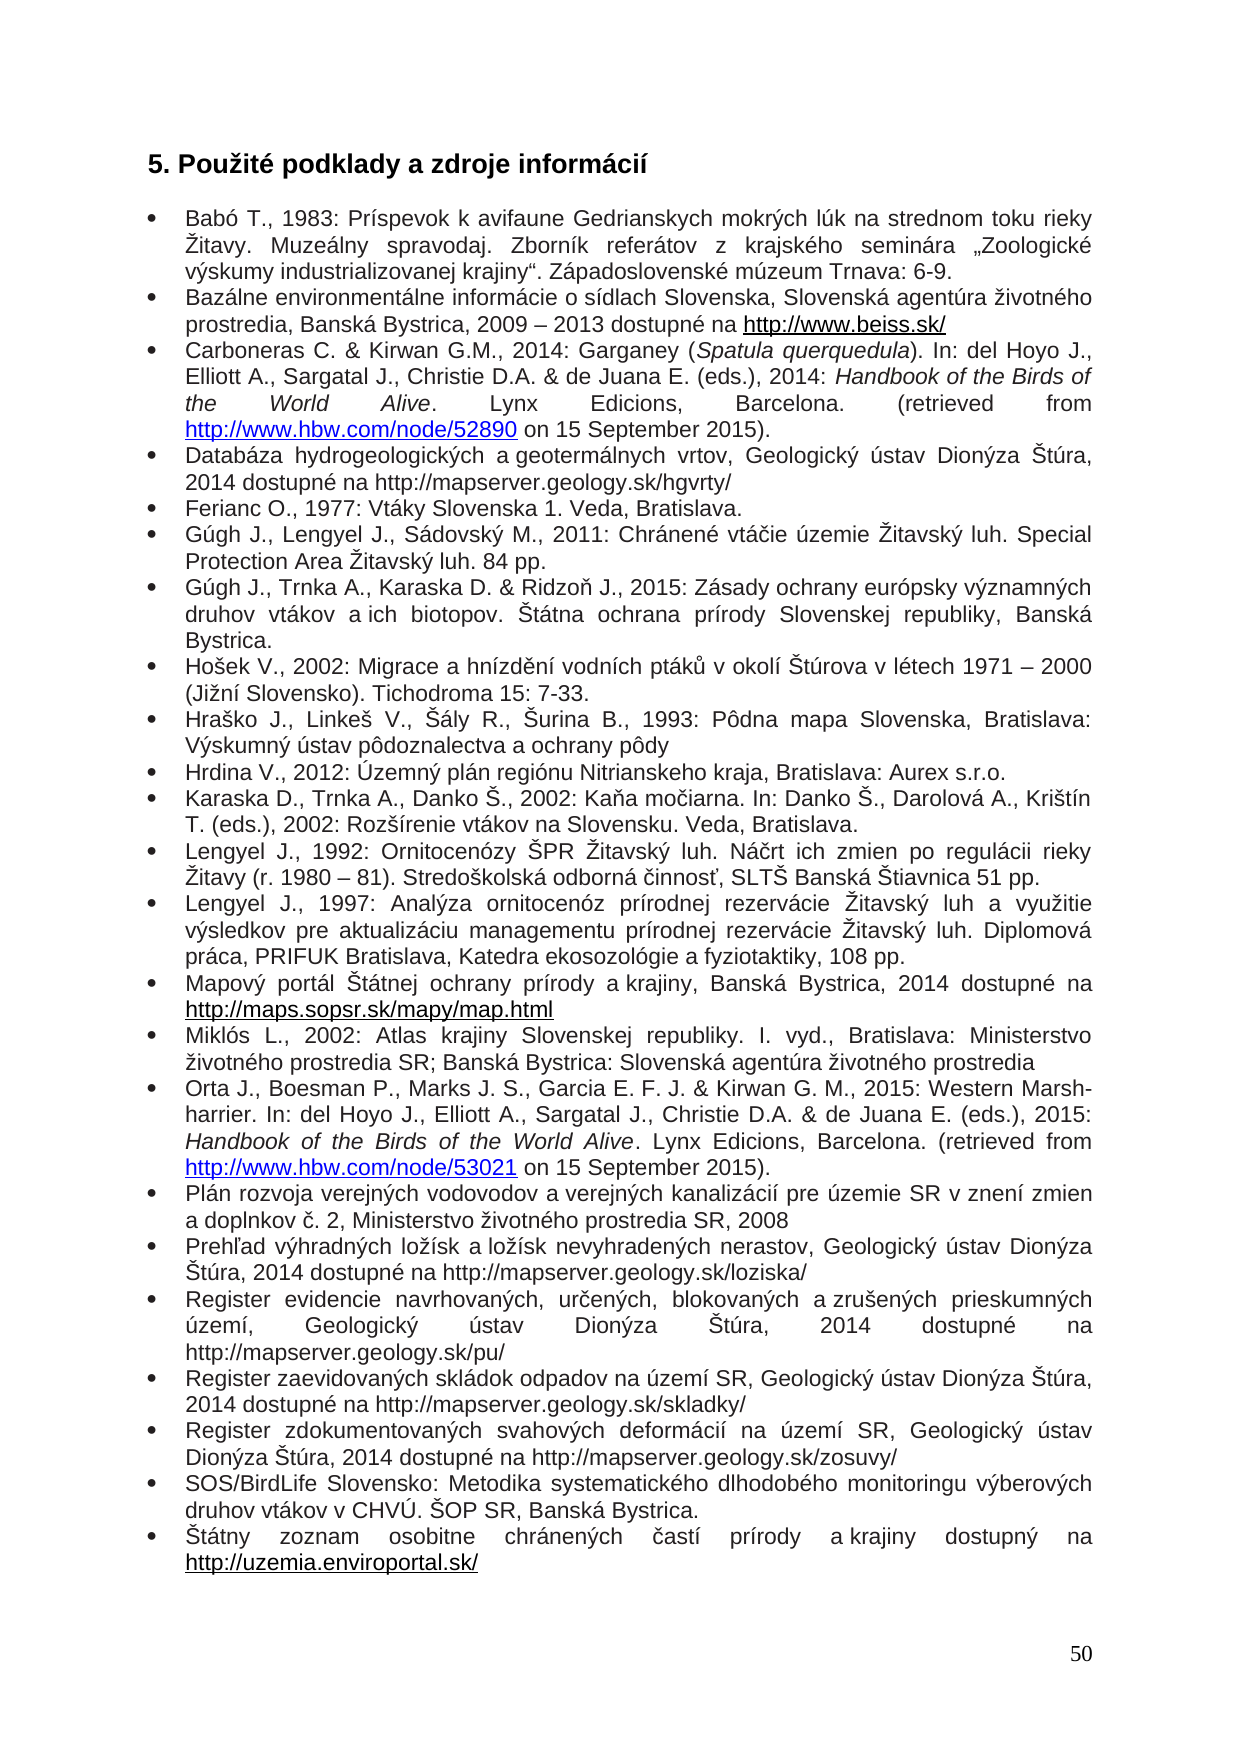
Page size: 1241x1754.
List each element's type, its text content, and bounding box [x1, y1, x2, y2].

list Ferianc O., 1977: Vtáky Slovenska 1. Veda, Bratislava. [148, 495, 1093, 521]
list Hošek V., 2002: Migrace a hnízdění vodních ptáků v okolí Štúrova v létech 1971 – 2000 (Jižní Slovensko). Tichodroma 15: 7-33. [148, 653, 1093, 706]
list Miklós L., 2002: Atlas krajiny Slovenskej republiky. I. vyd., Bratislava: Ministerstvo životného prostredia SR; Banská Bystrica: Slovenská agentúra životného prostredia [148, 1022, 1093, 1075]
list Prehľad výhradných ložísk a ložísk nevyhradených nerastov, Geologický ústav Dionýza Štúra, 2014 dostupné na http://mapserver.geology.sk/loziska/ [148, 1233, 1093, 1286]
list SOS/BirdLife Slovensko: Metodika systematického dlhodobého monitoringu výberových druhov vtákov v CHVÚ. ŠOP SR, Banská Bystrica. [148, 1470, 1093, 1523]
list Lengyel J., 1992: Ornitocenózy ŠPR Žitavský luh. Náčrt ich zmien po regulácii rieky Žitavy (r. 1980 – 81). Stredoškolská odborná činnosť, SLTŠ Banská Štiavnica 51 pp. [148, 838, 1093, 890]
list Hraško J., Linkeš V., Šály R., Šurina B., 1993: Pôdna mapa Slovenska, Bratislava: Výskumný ústav pôdoznalectva a ochrany pôdy [148, 706, 1093, 759]
list Hrdina V., 2012: Územný plán regiónu Nitrianskeho kraja, Bratislava: Aurex s.r.o. [148, 759, 1093, 785]
list Mapový portál Štátnej ochrany prírody a krajiny, Banská Bystrica, 2014 dostupné na http://maps.sopsr.sk/mapy/map.html [148, 969, 1093, 1022]
list Orta J., Boesman P., Marks J. S., Garcia E. F. J. & Kirwan G. M., 2015: Western Marsh-harrier. In: del Hoyo J., Elliott A., Sargatal J., Christie D.A. & de Juana E. (eds.), 2015: Handbook of the Birds of the World Alive. Lynx Edicions, Barcelona. (retrieved from http://www.hbw.com/node/53021 on 15 September 2015). [148, 1075, 1093, 1180]
list Lengyel J., 1997: Analýza ornitocenóz prírodnej rezervácie Žitavský luh a využitie výsledkov pre aktualizáciu managementu prírodnej rezervácie Žitavský luh. Diplomová práca, PRIFUK Bratislava, Katedra ekosozológie a fyziotaktiky, 108 pp. [148, 890, 1093, 969]
list Karaska D., Trnka A., Danko Š., 2002: Kaňa močiarna. In: Danko Š., Darolová A., Krištín T. (eds.), 2002: Rozšírenie vtákov na Slovensku. Veda, Bratislava. [148, 785, 1093, 838]
list Register zaevidovaných skládok odpadov na území SR, Geologický ústav Dionýza Štúra, 2014 dostupné na http://mapserver.geology.sk/skladky/ [148, 1365, 1093, 1417]
list Gúgh J., Lengyel J., Sádovský M., 2011: Chránené vtáčie územie Žitavský luh. Special Protection Area Žitavský luh. 84 pp. [148, 521, 1093, 574]
list Bazálne environmentálne informácie o sídlach Slovenska, Slovenská agentúra životného prostredia, Banská Bystrica, 2009 – 2013 dostupné na http://www.beiss.sk/ [148, 284, 1093, 337]
list Carboneras C. & Kirwan G.M., 2014: Garganey (Spatula querquedula). In: del Hoyo J., Elliott A., Sargatal J., Christie D.A. & de Juana E. (eds.), 2014: Handbook of the Birds of the World Alive. Lynx Edicions, Barcelona. (retrieved from http://www.hbw.com/node/52890 on 15 September 2015). [148, 337, 1093, 442]
list Register evidencie navrhovaných, určených, blokovaných a zrušených prieskumných území, Geologický ústav Dionýza Štúra, 2014 dostupné na http://mapserver.geology.sk/pu/ [148, 1286, 1093, 1365]
list Štátny zoznam osobitne chránených častí prírody a krajiny dostupný na http://uzemia.enviroportal.sk/ [148, 1523, 1093, 1576]
list Plán rozvoja verejných vodovodov a verejných kanalizácií pre územie SR v znení zmien a doplnkov č. 2, Ministerstvo životného prostredia SR, 2008 [148, 1180, 1093, 1233]
list 5. Použité podklady a zdroje informácií [148, 148, 1093, 179]
list Babó T., 1983: Príspevok k avifaune Gedrianskych mokrých lúk na strednom toku rieky Žitavy. Muzeálny spravodaj. Zborník referátov z krajského seminára „Zoologické výskumy industrializovanej krajiny“. Západoslovenské múzeum Trnava: 6-9. [148, 205, 1093, 284]
list Register zdokumentovaných svahových deformácií na území SR, Geologický ústav Dionýza Štúra, 2014 dostupné na http://mapserver.geology.sk/zosuvy/ [148, 1417, 1093, 1470]
list Databáza hydrogeologických a geotermálnych vrtov, Geologický ústav Dionýza Štúra, 2014 dostupné na http://mapserver.geology.sk/hgvrty/ [148, 442, 1093, 495]
list Gúgh J., Trnka A., Karaska D. & Ridzoň J., 2015: Zásady ochrany európsky významných druhov vtákov a ich biotopov. Štátna ochrana prírody Slovenskej republiky, Banská Bystrica. [148, 574, 1093, 653]
